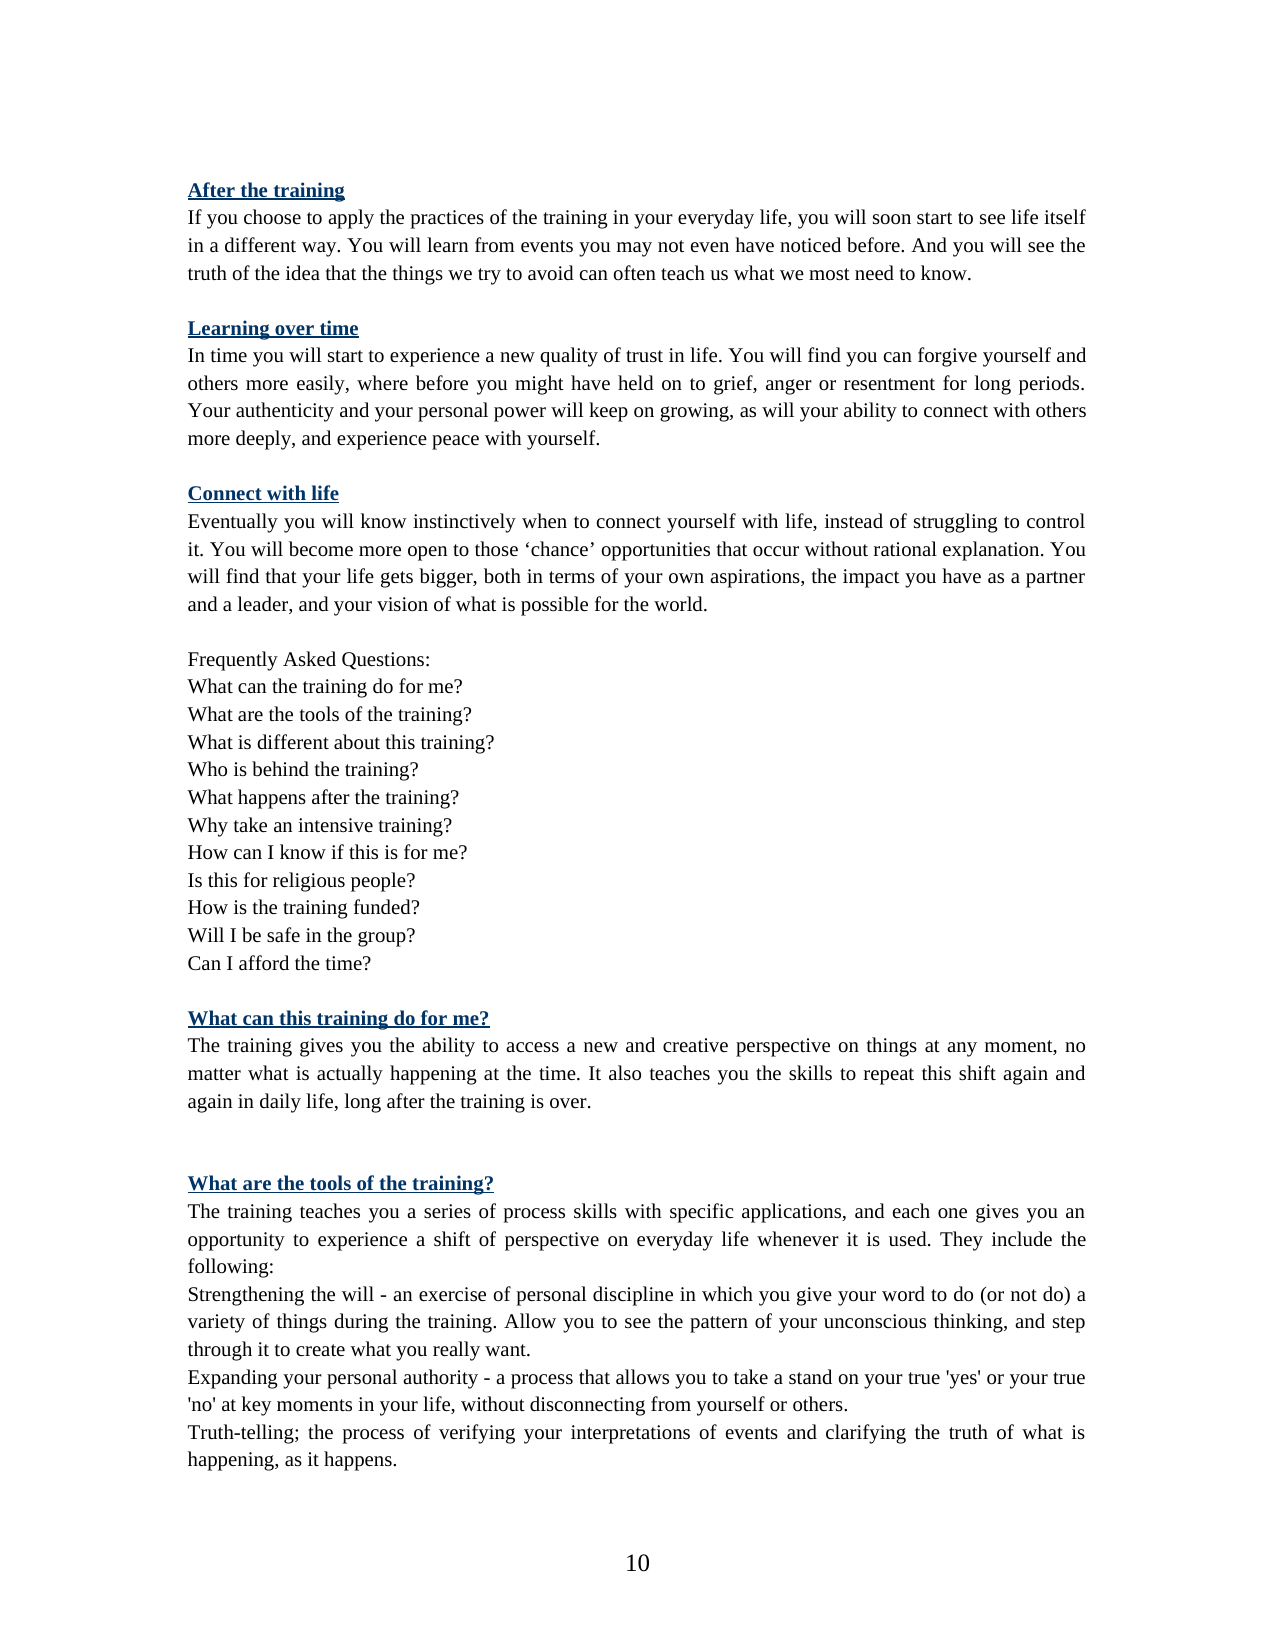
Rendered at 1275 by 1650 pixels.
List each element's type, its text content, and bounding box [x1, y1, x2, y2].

text Who is behind the training? [187, 757, 1087, 781]
text Expanding your personal authority - a process that allows you to take a stand on your true 'yes' or your true 'no' at key moments in your life, without disconnecting from yourself or others. [187, 1364, 1087, 1416]
text What are the tools of the training? [187, 1171, 1087, 1195]
text What can this training do for me? [187, 1006, 1087, 1030]
text The training gives you the ability to access a new and creative perspective on things at any moment, no matter what is actually happening at the time. It also teaches you the skills to repeat this shift again and again in daily life, long after the training is over. [187, 1033, 1087, 1113]
text What happens after the training? [187, 785, 1087, 809]
text Will I be safe in the group? [187, 923, 1087, 947]
text Is this for religious people? [187, 868, 1087, 892]
text Can I afford the time? [187, 951, 1087, 974]
text In time you will start to experience a new quality of trust in life. You will find you can forgive yourself and others more easily, where before you might have held on to grief, anger or resentment for long periods. Your authenticity and your personal power will keep on growing, as will your ability to connect with others more deeply, and experience peace with yourself. [187, 343, 1087, 450]
text What can the training do for me? [187, 674, 1087, 698]
text Connect with life [187, 481, 1087, 505]
text If you choose to apply the practices of the training in your everyday life, you will soon start to see life itself in a different way. You will learn from events you may not even have noticed before. And you will see the truth of the idea that the things we try to avoid can often teach us what we most need to know. [187, 205, 1087, 284]
text Strengthening the will - an exercise of personal discipline in which you give your word to do (or not do) a variety of things during the training. Allow you to see the pattern of your unconscious thinking, and step through it to create what you really want. [187, 1282, 1087, 1361]
text What is different about this training? [187, 730, 1087, 754]
text Truth-telling; the process of verifying your interpretations of events and clarifying the truth of what is happening, as it happens. [187, 1420, 1087, 1471]
text How can I know if this is for me? [187, 840, 1087, 864]
text Why take an intensive training? [187, 812, 1087, 837]
text Eventually you will know instinctively when to connect yourself with life, instead of struggling to control it. You will become more open to those ‘chance’ opportunities that occur without rational explanation. You will find that your life gets bigger, both in terms of your own aspirations, the impact you have as a partner and a leader, and your vision of what is possible for the world. [187, 509, 1087, 616]
text What are the tools of the training? [187, 702, 1087, 726]
text After the training [187, 178, 1087, 202]
text The training teaches you a series of process skills with specific applications, and each one gives you an opportunity to experience a shift of perspective on everyday life whenever it is used. They include the following: [187, 1199, 1087, 1278]
text How is the training funded? [187, 895, 1087, 919]
text Frequently Asked Questions: [187, 647, 1087, 671]
text Learning over time [187, 316, 1087, 340]
